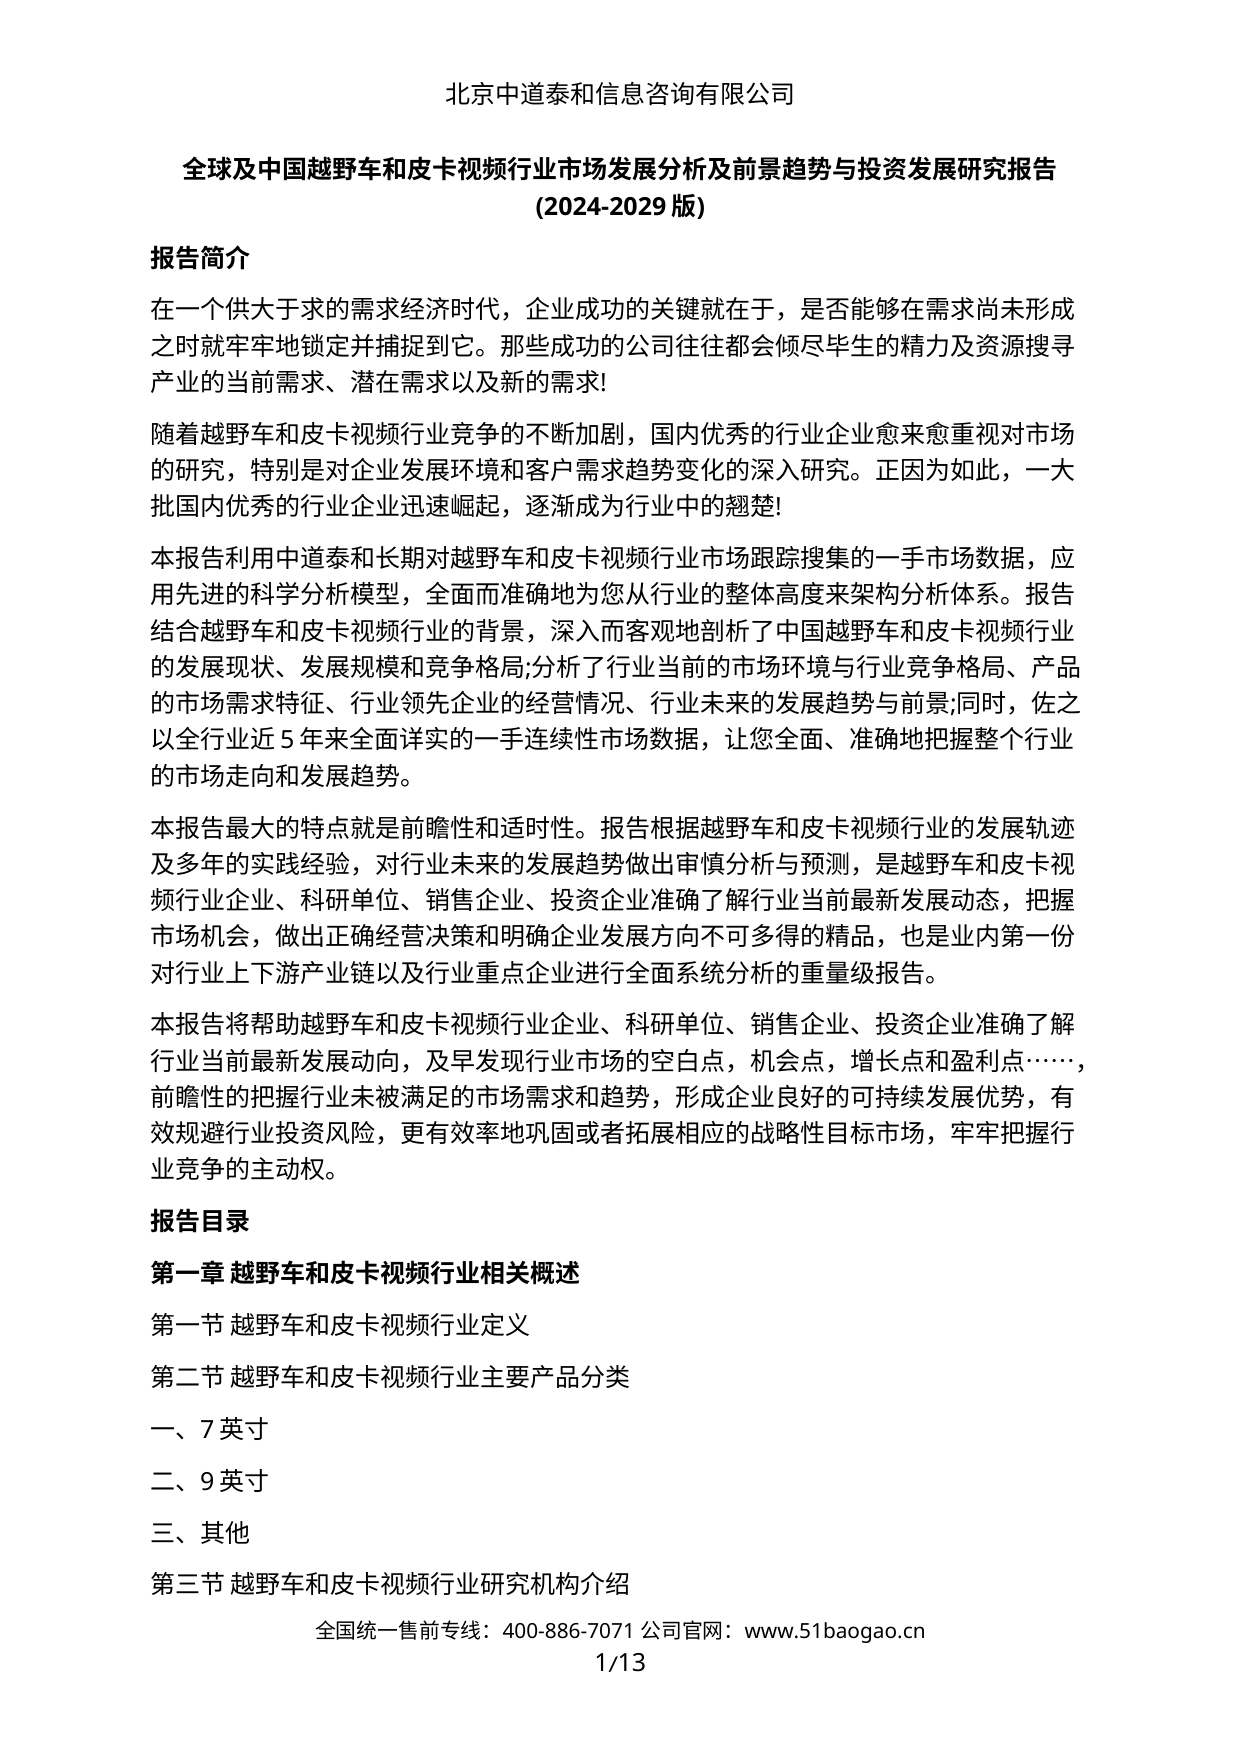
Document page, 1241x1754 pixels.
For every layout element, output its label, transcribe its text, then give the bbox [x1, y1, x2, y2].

text 一、7英寸 [150, 1409, 1090, 1446]
text 本报告将帮助越野车和皮卡视频行业企业、科研单位、销售企业、投资企业准确了解行业当前最新发展动向，及早发现行业市场的空白点，机会点，增长点和盈利点……，前瞻性的把握行业未被满足的市场需求和趋势，形成企业良好的可持续发展优势，有效规避行业投资风险，更有效率地巩固或者拓展相应的战略性目标市场，牢牢把握行业竞争的主动权。 [150, 1005, 1090, 1186]
text 本报告最大的特点就是前瞻性和适时性。报告根据越野车和皮卡视频行业的发展轨迹及多年的实践经验，对行业未来的发展趋势做出审慎分析与预测，是越野车和皮卡视频行业企业、科研单位、销售企业、投资企业准确了解行业当前最新发展动态，把握市场机会，做出正确经营决策和明确企业发展方向不可多得的精品，也是业内第一份对行业上下游产业链以及行业重点企业进行全面系统分析的重量级报告。 [150, 808, 1090, 989]
text 在一个供大于求的需求经济时代，企业成功的关键就在于，是否能够在需求尚未形成之时就牢牢地锁定并捕捉到它。那些成功的公司往往都会倾尽毕生的精力及资源搜寻产业的当前需求、潜在需求以及新的需求! [150, 290, 1090, 399]
text 第二节 越野车和皮卡视频行业主要产品分类 [150, 1357, 1090, 1394]
text 本报告利用中道泰和长期对越野车和皮卡视频行业市场跟踪搜集的一手市场数据，应用先进的科学分析模型，全面而准确地为您从行业的整体高度来架构分析体系。报告结合越野车和皮卡视频行业的背景，深入而客观地剖析了中国越野车和皮卡视频行业的发展现状、发展规模和竞争格局;分析了行业当前的市场环境与行业竞争格局、产品的市场需求特征、行业领先企业的经营情况、行业未来的发展趋势与前景;同时，佐之以全行业近5年来全面详实的一手连续性市场数据，让您全面、准确地把握整个行业的市场走向和发展趋势。 [150, 539, 1090, 792]
text 全球及中国越野车和皮卡视频行业市场发展分析及前景趋势与投资发展研究报告(2024-2029版) [150, 150, 1090, 222]
text 随着越野车和皮卡视频行业竞争的不断加剧，国内优秀的行业企业愈来愈重视对市场的研究，特别是对企业发展环境和客户需求趋势变化的深入研究。正因为如此，一大批国内优秀的行业企业迅速崛起，逐渐成为行业中的翘楚! [150, 414, 1090, 523]
text 第三节 越野车和皮卡视频行业研究机构介绍 [150, 1565, 1090, 1601]
text 第一章 越野车和皮卡视频行业相关概述 [150, 1254, 1090, 1290]
text 三、其他 [150, 1513, 1090, 1549]
text 第一节 越野车和皮卡视频行业定义 [150, 1306, 1090, 1342]
text 二、9英寸 [150, 1461, 1090, 1497]
text 报告简介 [150, 238, 1090, 274]
text 报告目录 [150, 1202, 1090, 1238]
